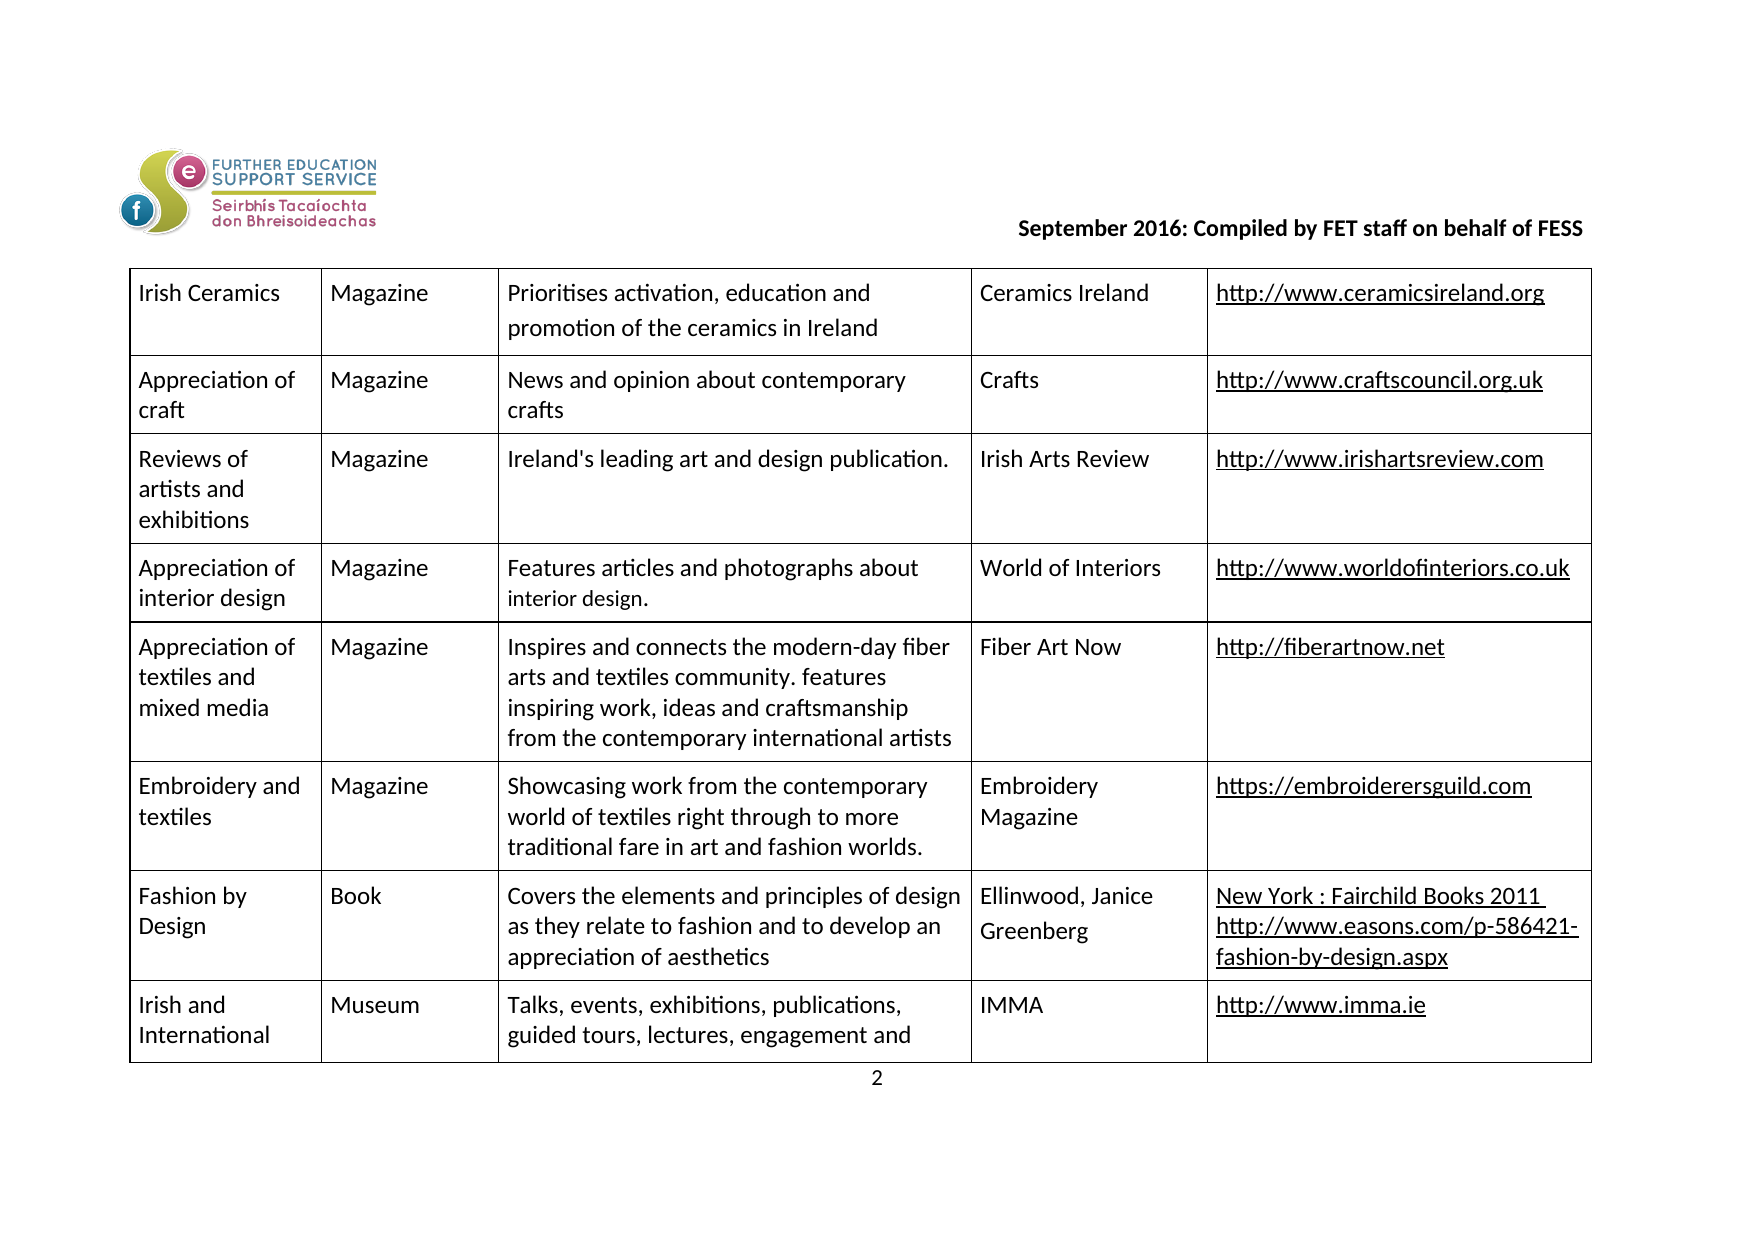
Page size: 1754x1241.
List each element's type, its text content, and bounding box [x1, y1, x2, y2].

table_cell Magazine [322, 356, 498, 433]
table_cell IMMA [972, 981, 1207, 1062]
table_cell Talks, events, exhibitions, publications, guided tours, lectures, engagement and learning on Irish and International collections [499, 981, 971, 1062]
table_cell Crafts [972, 356, 1207, 433]
table_cell Irish and International art [131, 981, 321, 1062]
table_cell Irish Ceramics [131, 269, 321, 354]
table_cell News and opinion about contemporary crafts [499, 356, 971, 433]
table_cell New York : Fairchild Books 2011 http://www.easons.com/p-586421-fashion-by-design.aspx [1208, 871, 1591, 980]
table_cell Features articles and photographs about interior design. [499, 544, 971, 621]
table_cell Magazine [322, 762, 498, 870]
table_cell Magazine [322, 623, 498, 761]
table_cell Ceramics Ireland [972, 269, 1207, 354]
table_cell Embroidery and textiles [131, 762, 321, 870]
table_cell Appreciation of craft [131, 356, 321, 433]
table_cell https://embroiderersguild.com [1208, 762, 1591, 870]
table_cell http://www.ceramicsireland.org [1208, 269, 1591, 354]
table_cell Reviews of artists and exhibitions [131, 434, 321, 543]
table_cell Irish Arts Review [972, 434, 1207, 543]
table_cell Magazine [322, 269, 498, 354]
table_cell Appreciation of interior design [131, 544, 321, 621]
table_cell Ellinwood, Janice Greenberg [972, 871, 1207, 980]
table_cell http://fiberartnow.net [1208, 623, 1591, 761]
table_cell http://www.irishartsreview.com [1208, 434, 1591, 543]
table_cell Inspires and connects the modern-day fiber arts and textiles community. features inspiring work, ideas and craftsmanship from the contemporary international artists [499, 623, 971, 761]
table_cell http://www.craftscouncil.org.uk [1208, 356, 1591, 433]
table_cell World of Interiors [972, 544, 1207, 621]
table_cell http://www.imma.ie [1208, 981, 1591, 1062]
picture [118, 148, 377, 237]
table_cell http://www.worldofinteriors.co.uk [1208, 544, 1591, 621]
table_cell Magazine [322, 434, 498, 543]
table_cell Book [322, 871, 498, 980]
table_cell Showcasing work from the contemporary world of textiles right through to more traditional fare in art and fashion worlds. [499, 762, 971, 870]
table_cell Fashion by Design [131, 871, 321, 980]
table_cell Covers the elements and principles of design as they relate to fashion and to develop an appreciation of aesthetics [499, 871, 971, 980]
table_cell Ireland's leading art and design publication. [499, 434, 971, 543]
table_cell Prioritises activation, education and promotion of the ceramics in Ireland [499, 269, 971, 354]
table_cell Appreciation of textiles and mixed media [131, 623, 321, 761]
table_cell Embroidery Magazine [972, 762, 1207, 870]
table_cell Magazine [322, 544, 498, 621]
table_cell Museum [322, 981, 498, 1062]
table_cell Fiber Art Now [972, 623, 1207, 761]
